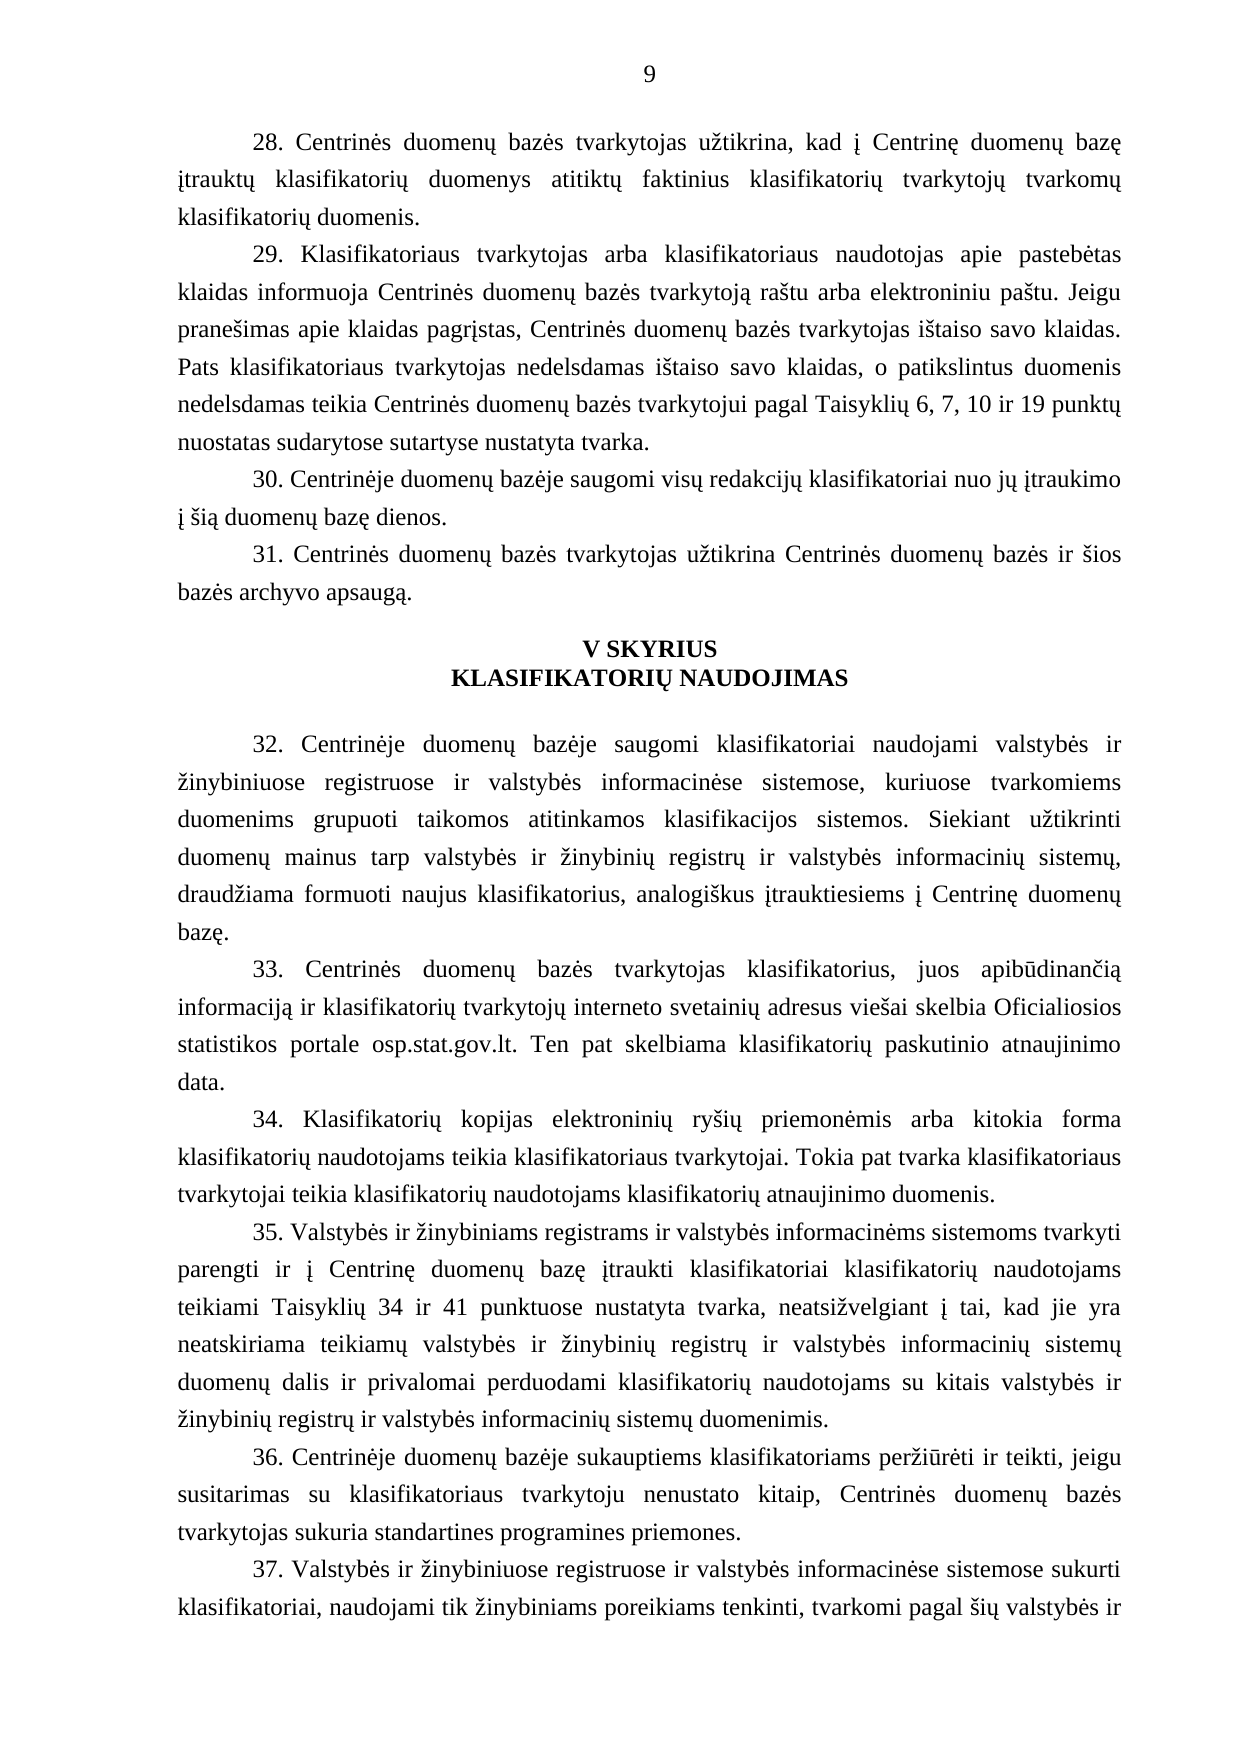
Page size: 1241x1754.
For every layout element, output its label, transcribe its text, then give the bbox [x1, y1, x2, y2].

text 36. Centrinėje duomenų bazėje sukauptiems klasifikatoriams peržiūrėti ir teikti, jeigu susitarimas su klasifikatoriaus tvarkytoju nenustato kitaip, Centrinės duomenų bazės tvarkytojas sukuria standartines programines priemones. [177, 1433, 1122, 1546]
text 30. Centrinėje duomenų bazėje saugomi visų redakcijų klasifikatoriai nuo jų įtraukimo į šią duomenų bazę dienos. [177, 456, 1122, 531]
text V SKYRIUS [177, 634, 1122, 663]
text 28. Centrinės duomenų bazės tvarkytojas užtikrina, kad į Centrinę duomenų bazę įtrauktų klasifikatorių duomenys atitiktų faktinius klasifikatorių tvarkytojų tvarkomų klasifikatorių duomenis. [177, 118, 1122, 231]
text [177, 1546, 1122, 1621]
text 33. Centrinės duomenų bazės tvarkytojas klasifikatorius, juos apibūdinančią informaciją ir klasifikatorių tvarkytojų interneto svetainių adresus viešai skelbia Oficialiosios statistikos portale osp.stat.gov.lt. Ten pat skelbiama klasifikatorių paskutinio atnaujinimo data. [177, 946, 1122, 1096]
text 31. Centrinės duomenų bazės tvarkytojas užtikrina Centrinės duomenų bazės ir šios bazės archyvo apsaugą. [177, 531, 1122, 606]
text 29. Klasifikatoriaus tvarkytojas arba klasifikatoriaus naudotojas apie pastebėtas klaidas informuoja Centrinės duomenų bazės tvarkytoją raštu arba elektroniniu paštu. Jeigu pranešimas apie klaidas pagrįstas, Centrinės duomenų bazės tvarkytojas ištaiso savo klaidas. Pats klasifikatoriaus tvarkytojas nedelsdamas ištaiso savo klaidas, o patikslintus duomenis nedelsdamas teikia Centrinės duomenų bazės tvarkytojui pagal Taisyklių 6, 7, 10 ir 19 punktų nuostatas sudarytose sutartyse nustatyta tvarka. [177, 231, 1122, 456]
text 32. Centrinėje duomenų bazėje saugomi klasifikatoriai naudojami valstybės ir žinybiniuose registruose ir valstybės informacinėse sistemose, kuriuose tvarkomiems duomenims grupuoti taikomos atitinkamos klasifikacijos sistemos. Siekiant užtikrinti duomenų mainus tarp valstybės ir žinybinių registrų ir valstybės informacinių sistemų, draudžiama formuoti naujus klasifikatorius, analogiškus įtrauktiesiems į Centrinę duomenų bazę. [177, 721, 1122, 946]
text KLASIFIKATORIŲ NAUDOJIMAS [177, 663, 1122, 692]
text 35. Valstybės ir žinybiniams registrams ir valstybės informacinėms sistemoms tvarkyti parengti ir į Centrinę duomenų bazę įtraukti klasifikatoriai klasifikatorių naudotojams teikiami Taisyklių 34 ir 41 punktuose nustatyta tvarka, neatsižvelgiant į tai, kad jie yra neatskiriama teikiamų valstybės ir žinybinių registrų ir valstybės informacinių sistemų duomenų dalis ir privalomai perduodami klasifikatorių naudotojams su kitais valstybės ir žinybinių registrų ir valstybės informacinių sistemų duomenimis. [177, 1208, 1122, 1433]
text 34. Klasifikatorių kopijas elektroninių ryšių priemonėmis arba kitokia forma klasifikatorių naudotojams teikia klasifikatoriaus tvarkytojai. Tokia pat tvarka klasifikatoriaus tvarkytojai teikia klasifikatorių naudotojams klasifikatorių atnaujinimo duomenis. [177, 1096, 1122, 1208]
